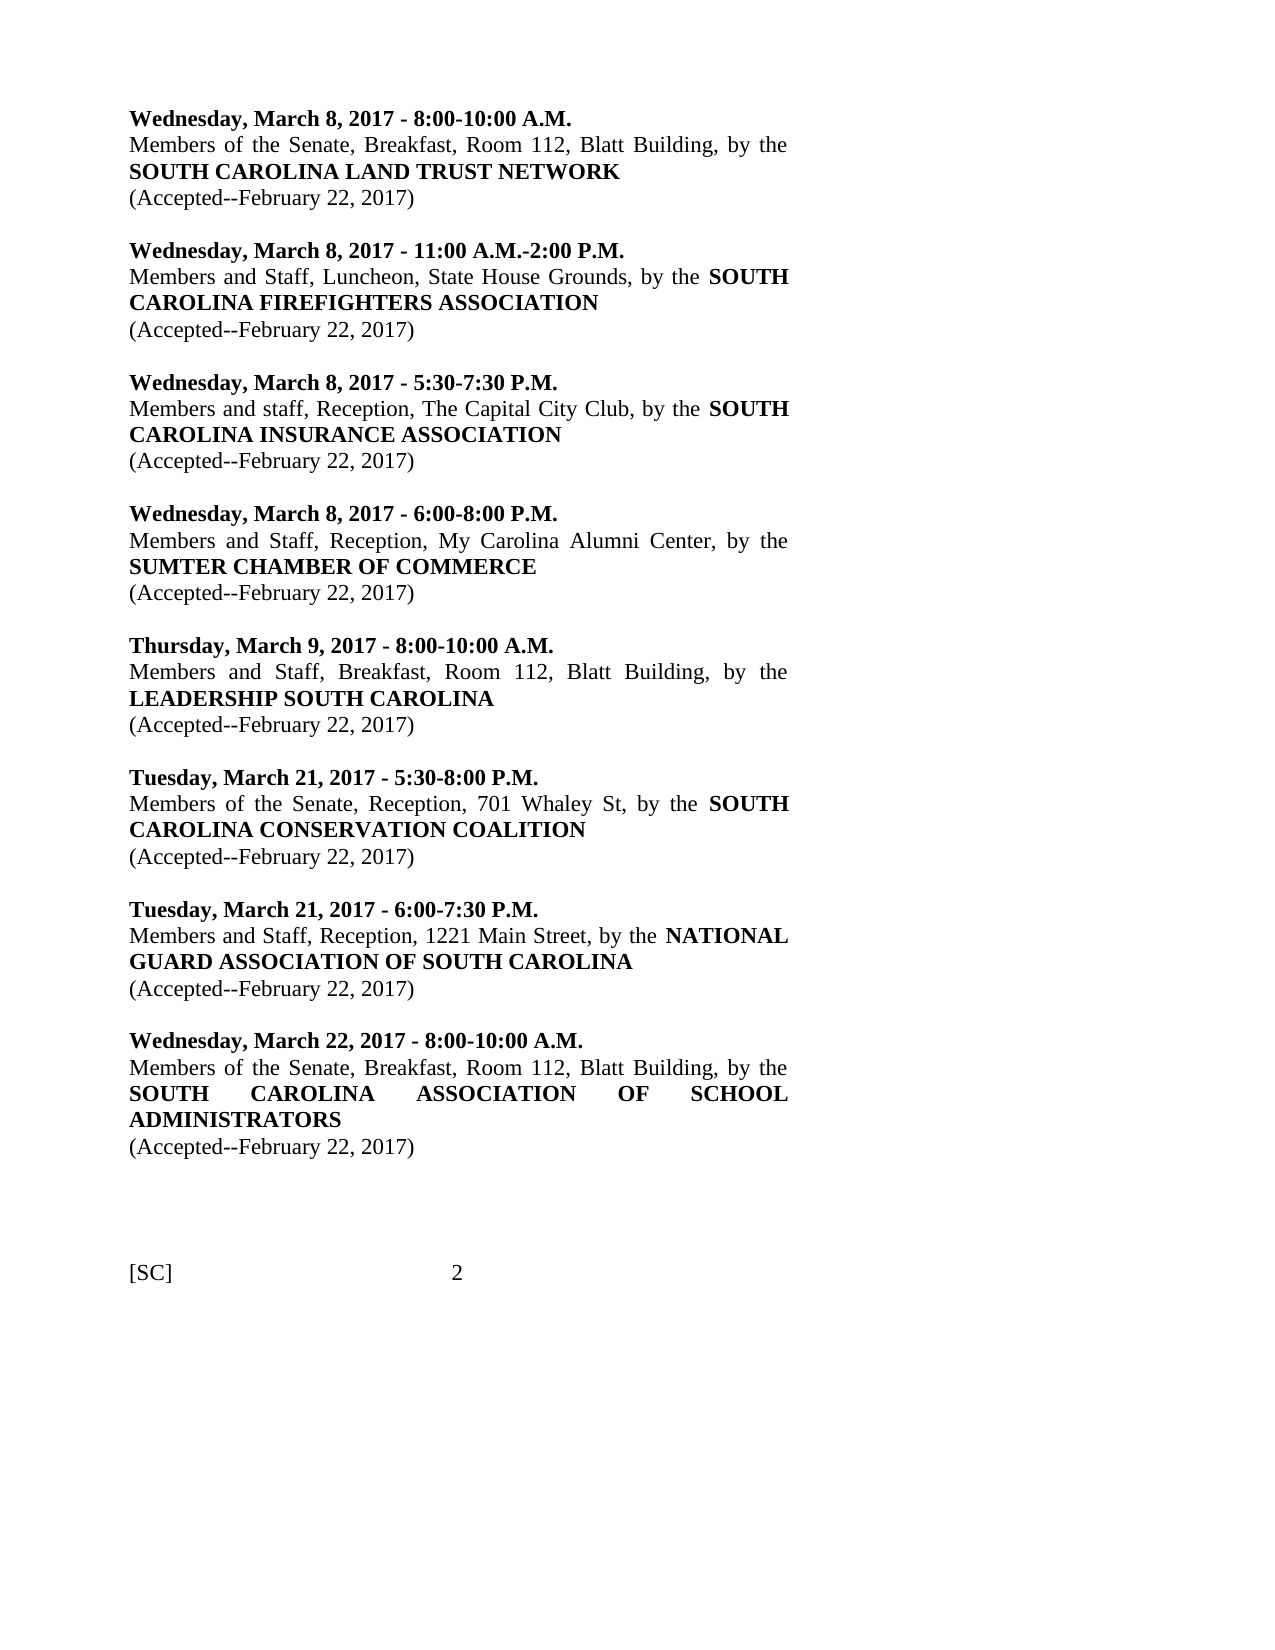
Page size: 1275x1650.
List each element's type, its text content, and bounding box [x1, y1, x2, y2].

text (Accepted--February 22, 2017) [129, 316, 789, 342]
text Tuesday, March 21, 2017 - 6:00-7:30 P.M. [129, 896, 789, 922]
text Wednesday, March 8, 2017 - 11:00 A.M.-2:00 P.M. [129, 237, 789, 263]
text Members and Staff, Reception, 1221 Main Street, by the NATIONAL GUARD ASSOCIATION OF SOUTH CAROLINA [129, 922, 789, 975]
text (Accepted--February 22, 2017) [129, 448, 789, 474]
text (Accepted--February 22, 2017) [129, 711, 789, 737]
text (Accepted--February 22, 2017) [129, 579, 789, 606]
text Members and Staff, Luncheon, State House Grounds, by the SOUTH CAROLINA FIREFIGHTERS ASSOCIATION [129, 263, 789, 316]
text Wednesday, March 8, 2017 - 6:00-8:00 P.M. [129, 500, 789, 527]
text Tuesday, March 21, 2017 - 5:30-8:00 P.M. [129, 764, 789, 790]
text Members of the Senate, Breakfast, Room 112, Blatt Building, by the SOUTH CAROLINA ASSOCIATION OF SCHOOL ADMINISTRATORS [129, 1054, 789, 1133]
text Wednesday, March 8, 2017 - 5:30-7:30 P.M. [129, 368, 789, 395]
text Thursday, March 9, 2017 - 8:00-10:00 A.M. [129, 632, 789, 658]
text Members and Staff, Reception, My Carolina Alumni Center, by the SUMTER CHAMBER OF COMMERCE [129, 527, 789, 579]
text Members and Staff, Breakfast, Room 112, Blatt Building, by the LEADERSHIP SOUTH CAROLINA [129, 658, 789, 711]
text Members of the Senate, Breakfast, Room 112, Blatt Building, by the SOUTH CAROLINA LAND TRUST NETWORK [129, 131, 789, 184]
text Members of the Senate, Reception, 701 Whaley St, by the SOUTH CAROLINA CONSERVATION COALITION [129, 790, 789, 843]
text Wednesday, March 22, 2017 - 8:00-10:00 A.M. [129, 1027, 789, 1054]
text (Accepted--February 22, 2017) [129, 1133, 789, 1159]
text Members and staff, Reception, The Capital City Club, by the SOUTH CAROLINA INSURANCE ASSOCIATION [129, 395, 789, 448]
text (Accepted--February 22, 2017) [129, 975, 789, 1001]
text Wednesday, March 8, 2017 - 8:00-10:00 A.M. [129, 105, 789, 131]
text (Accepted--February 22, 2017) [129, 843, 789, 869]
text (Accepted--February 22, 2017) [129, 184, 789, 210]
